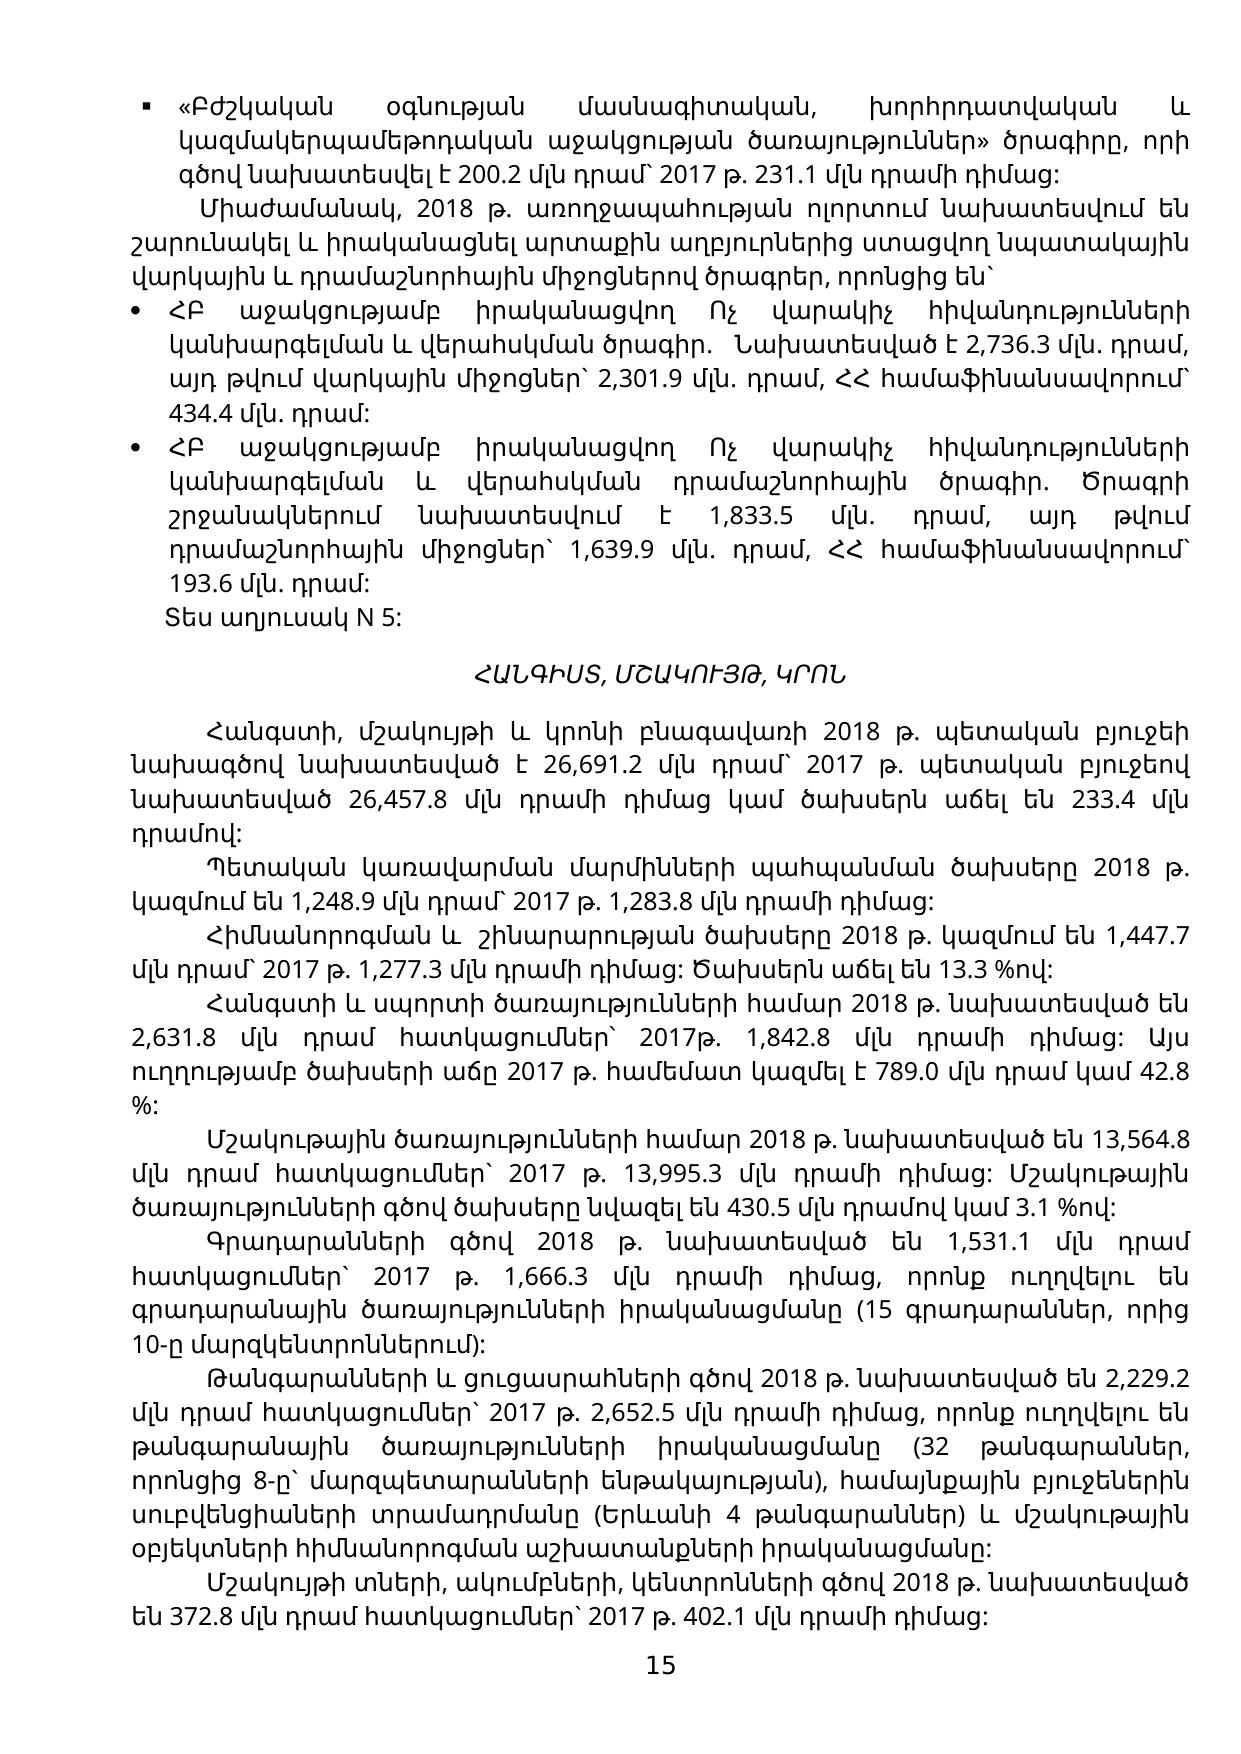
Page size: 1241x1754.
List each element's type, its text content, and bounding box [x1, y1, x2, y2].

text ՀԱՆԳԻՍՏ, ՄՇԱԿՈՒՅԹ, ԿՐՈՆ [131, 656, 1191, 690]
text Միաժամանակ, 2018 թ. առողջապահության ոլորտում նախատեսվում են շարունակել և իրականացնել արտաքին աղբյուրներից ստացվող նպատակային վարկային և դրամաշնորհային միջոցներով ծրագրեր, որոնցից են` [131, 191, 1191, 293]
text Տես աղյուսակ N 5: [131, 599, 1191, 634]
text Հանգստի և սպորտի ծառայությունների համար 2018 թ. նախատեսված են 2,631.8 մլն դրամ հատկացումներ՝ 2017թ. 1,842.8 մլն դրամի դիմաց: Այս ուղղությամբ ծախսերի աճը 2017 թ. համեմատ կազմել է 789.0 մլն դրամ կամ 42.8 %: [131, 986, 1191, 1122]
text Մշակույթի տների, ակումբների, կենտրոնների գծով 2018 թ. նախատեսված են 372.8 մլն դրամ հատկացումներ` 2017 թ. 402.1 մլն դրամի դիմաց: [131, 1565, 1191, 1633]
text Թանգարանների և ցուցասրահների գծով 2018 թ. նախատեսված են 2,229.2 մլն դրամ հատկացումներ` 2017 թ. 2,652.5 մլն դրամի դիմաց, որոնք ուղղվելու են թանգարանային ծառայությունների իրականացմանը (32 թանգարաններ, որոնցից 8-ը` մարզպետարանների ենթակայության), համայնքային բյուջեներին սուբվենցիաների տրամադրմանը (Երևանի 4 թանգարաններ) և մշակութային օբյեկտների հիմնանորոգման աշխատանքների իրականացմանը: [131, 1360, 1191, 1565]
list ՀԲ աջակցությամբ իրականացվող Ոչ վարակիչ հիվանդությունների կանխարգելման և վերահսկման ծրագիր. Նախատեսված է 2,736.3 մլն. դրամ, այդ թվում վարկային միջոցներ` 2,301.9 մլն. դրամ, ՀՀ համաֆինանսավորում` 434.4 մլն. դրամ: [131, 293, 1191, 429]
text Մշակութային ծառայությունների համար 2018 թ. նախատեսված են 13,564.8 մլն դրամ հատկացումներ` 2017 թ. 13,995.3 մլն դրամի դիմաց: Մշակութային ծառայությունների գծով ծախսերը նվազել են 430.5 մլն դրամով կամ 3.1 %ով: [131, 1122, 1191, 1224]
text Գրադարանների գծով 2018 թ. նախատեսված են 1,531.1 մլն դրամ հատկացումներ` 2017 թ. 1,666.3 մլն դրամի դիմաց, որոնք ուղղվելու են գրադարանային ծառայությունների իրականացմանը (15 գրադարաններ, որից 10-ը մարզկենտրոններում): [131, 1224, 1191, 1360]
list ՀԲ աջակցությամբ իրականացվող Ոչ վարակիչ հիվանդությունների կանխարգելման և վերահսկման դրամաշնորհային ծրագիր. Ծրագրի շրջանակներում նախատեսվում է 1,833.5 մլն. դրամ, այդ թվում դրամաշնորհային միջոցներ` 1,639.9 մլն. դրամ, ՀՀ համաֆինանսավորում` 193.6 մլն. դրամ: [131, 429, 1191, 599]
text Հիմնանորոգման և շինարարության ծախսերը 2018 թ. կազմում են 1,447.7 մլն դրամ` 2017 թ. 1,277.3 մլն դրամի դիմաց: Ծախսերն աճել են 13.3 %ով: [131, 917, 1191, 986]
text Պետական կառավարման մարմինների պահպանման ծախսերը 2018 թ. կազմում են 1,248.9 մլն դրամ` 2017 թ. 1,283.8 մլն դրամի դիմաց: [131, 849, 1191, 917]
list «Բժշկական օգնության մասնագիտական, խորհրդատվական և կազմակերպամեթոդական աջակցության ծառայություններ» ծրագիրը, որի գծով նախատեսվել է 200.2 մլն դրամ` 2017 թ. 231.1 մլն դրամի դիմաց: [141, 89, 1191, 191]
text Հանգստի, մշակույթի և կրոնի բնագավառի 2018 թ. պետական բյուջեի նախագծով նախատեսված է 26,691.2 մլն դրամ` 2017 թ. պետական բյուջեով նախատեսված 26,457.8 մլն դրամի դիմաց կամ ծախսերն աճել են 233.4 մլն դրամով: [131, 713, 1191, 849]
